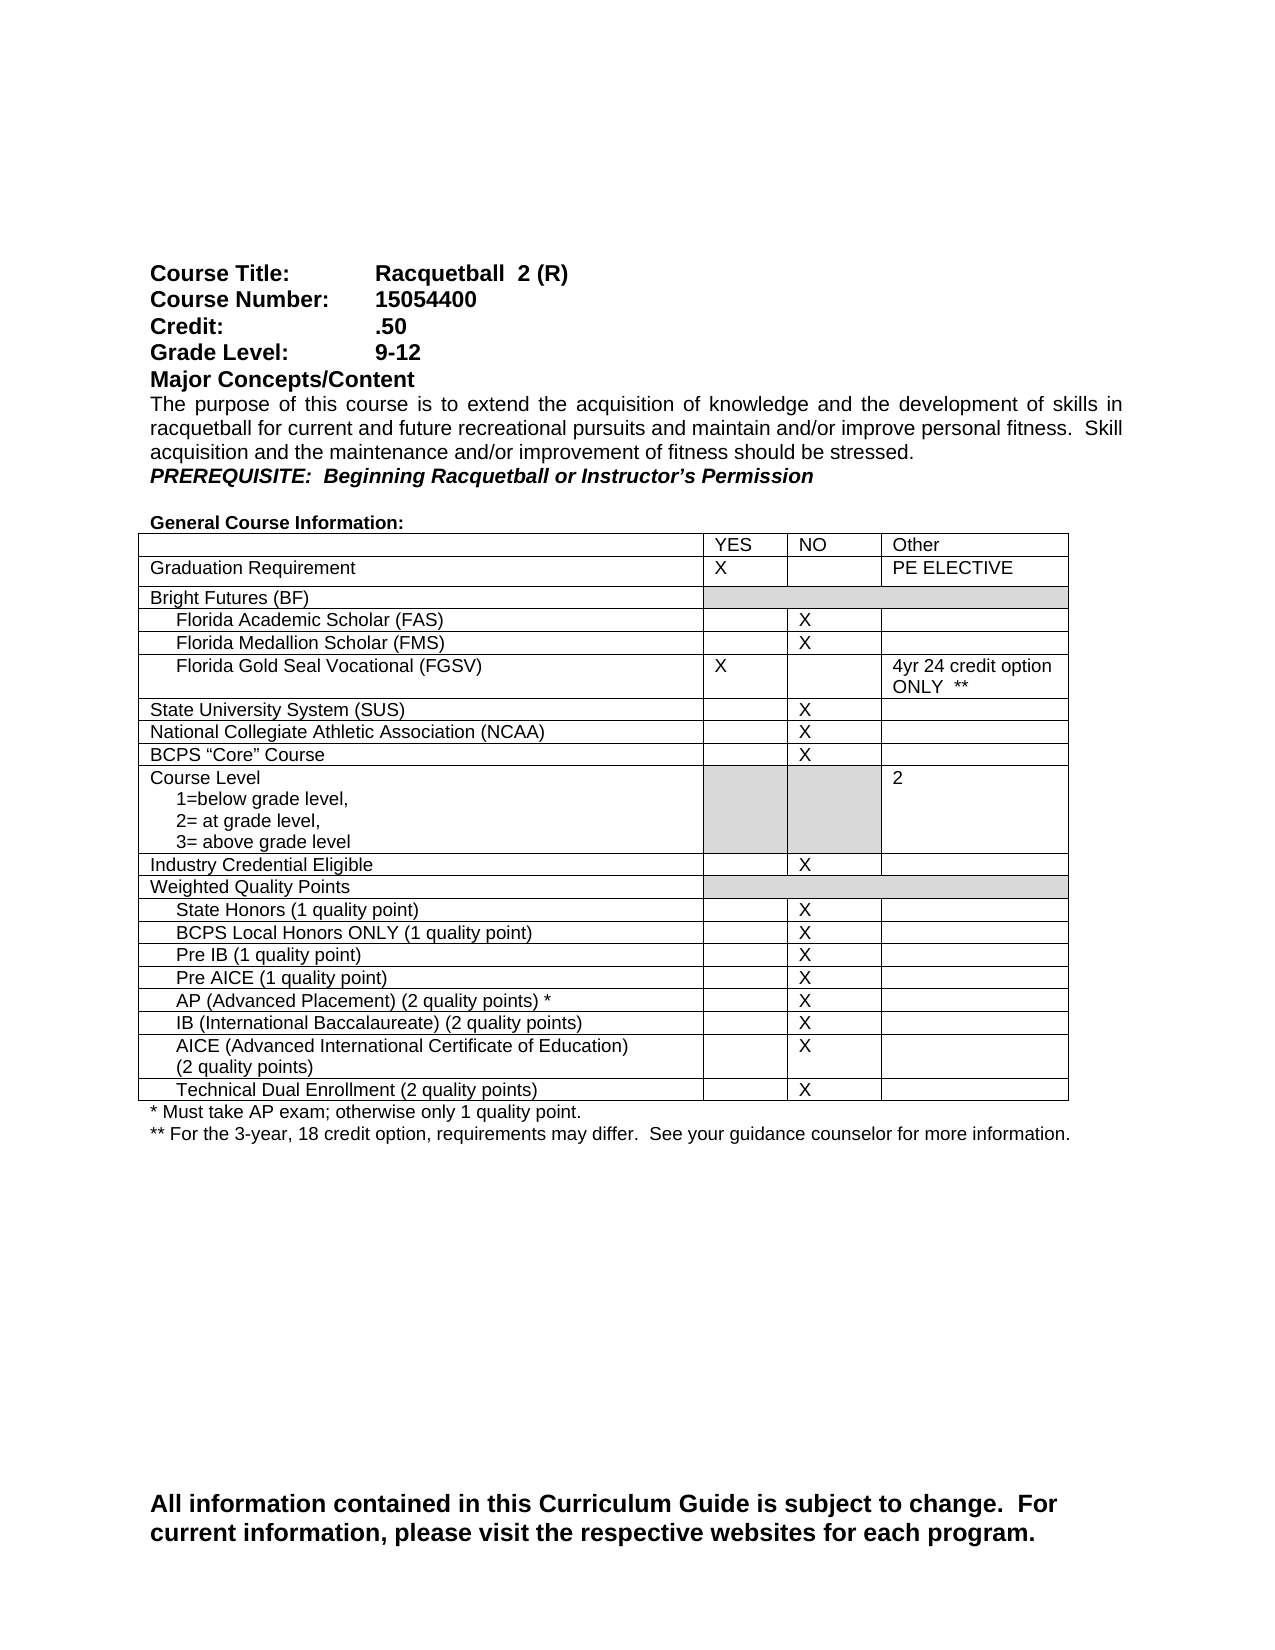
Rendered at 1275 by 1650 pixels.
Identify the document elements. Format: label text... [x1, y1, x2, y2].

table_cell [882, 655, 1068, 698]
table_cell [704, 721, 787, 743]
text The purpose of this course is to extend the acquisition of knowledge and the development of skills in racquetball for current and future recreational pursuits and maintain and/or improve personal fitness. Skill acquisition and the maintenance and/or improvement of fitness should be stressed. [150, 392, 1125, 464]
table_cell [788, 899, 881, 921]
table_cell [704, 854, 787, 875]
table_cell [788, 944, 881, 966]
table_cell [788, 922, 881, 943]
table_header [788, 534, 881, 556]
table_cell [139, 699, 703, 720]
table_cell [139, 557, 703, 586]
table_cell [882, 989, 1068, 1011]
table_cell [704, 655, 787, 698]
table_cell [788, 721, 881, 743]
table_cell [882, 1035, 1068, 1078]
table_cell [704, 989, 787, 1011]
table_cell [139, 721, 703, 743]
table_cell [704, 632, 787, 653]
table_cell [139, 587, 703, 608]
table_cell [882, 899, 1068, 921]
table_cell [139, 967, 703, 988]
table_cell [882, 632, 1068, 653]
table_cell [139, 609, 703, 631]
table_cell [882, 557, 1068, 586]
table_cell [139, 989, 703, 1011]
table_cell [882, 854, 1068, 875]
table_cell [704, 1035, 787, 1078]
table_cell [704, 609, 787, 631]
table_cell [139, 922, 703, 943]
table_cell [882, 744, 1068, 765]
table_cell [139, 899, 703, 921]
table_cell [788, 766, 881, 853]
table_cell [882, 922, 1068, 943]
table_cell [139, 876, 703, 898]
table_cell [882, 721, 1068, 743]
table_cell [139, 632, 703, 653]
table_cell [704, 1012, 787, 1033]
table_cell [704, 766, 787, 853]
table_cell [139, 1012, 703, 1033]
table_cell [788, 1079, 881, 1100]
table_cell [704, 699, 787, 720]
text PREREQUISITE: Beginning Racquetball or Instructor’s Permission [150, 464, 1125, 488]
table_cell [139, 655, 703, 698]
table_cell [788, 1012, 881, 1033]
subtitle Grade Level: 9-12 [150, 339, 1125, 366]
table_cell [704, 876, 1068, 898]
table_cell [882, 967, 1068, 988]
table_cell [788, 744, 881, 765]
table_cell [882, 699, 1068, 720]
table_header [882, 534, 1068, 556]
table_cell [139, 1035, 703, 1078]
subtitle Course Number: 15054400 [150, 286, 1125, 313]
text * Must take AP exam; otherwise only 1 quality point. [150, 1101, 1125, 1123]
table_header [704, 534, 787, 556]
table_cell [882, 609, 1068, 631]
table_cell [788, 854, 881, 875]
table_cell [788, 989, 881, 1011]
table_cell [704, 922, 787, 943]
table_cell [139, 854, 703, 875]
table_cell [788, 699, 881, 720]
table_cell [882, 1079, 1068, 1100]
subtitle Course Title: Racquetball 2 (R) [150, 260, 1125, 286]
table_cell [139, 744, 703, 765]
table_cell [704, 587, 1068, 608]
text ** For the 3-year, 18 credit option, requirements may differ. See your guidance counselor for more information. [150, 1123, 1125, 1144]
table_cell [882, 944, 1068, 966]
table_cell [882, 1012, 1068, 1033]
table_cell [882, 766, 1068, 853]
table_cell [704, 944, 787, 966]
text Major Concepts/Content [150, 366, 1125, 392]
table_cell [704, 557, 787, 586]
subtitle Credit: .50 [150, 313, 1125, 339]
text General Course Information: [150, 512, 1125, 533]
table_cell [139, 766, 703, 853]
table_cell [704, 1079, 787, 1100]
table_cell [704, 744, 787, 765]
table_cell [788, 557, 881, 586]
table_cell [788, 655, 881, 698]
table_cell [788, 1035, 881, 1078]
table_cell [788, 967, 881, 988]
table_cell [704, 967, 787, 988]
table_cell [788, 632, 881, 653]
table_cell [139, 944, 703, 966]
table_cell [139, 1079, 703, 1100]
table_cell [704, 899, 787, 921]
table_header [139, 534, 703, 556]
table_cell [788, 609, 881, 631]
